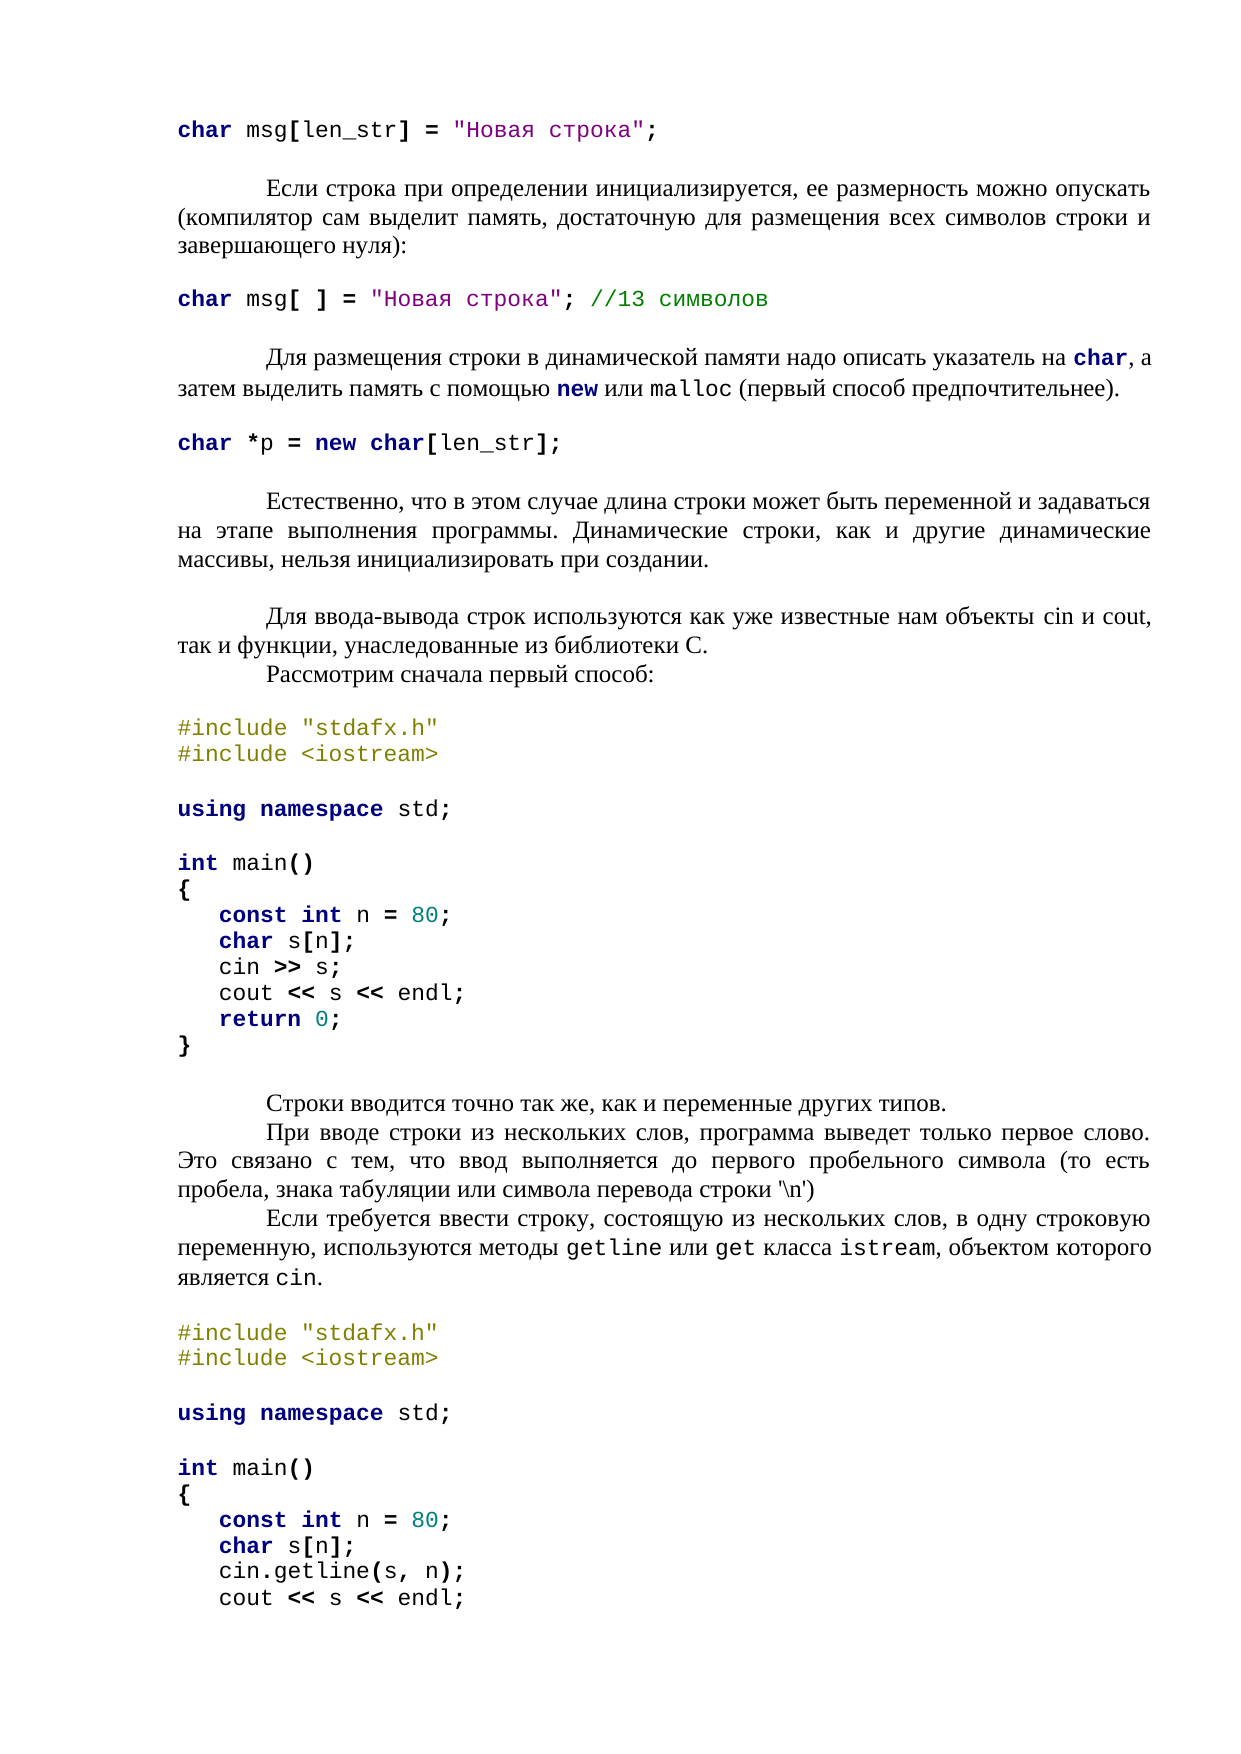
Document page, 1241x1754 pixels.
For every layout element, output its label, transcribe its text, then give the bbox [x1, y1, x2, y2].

text Если требуется ввести строку, состоящую из нескольких слов, в одну строковую переменную, используются методы getline или get класса istream, объектом которого является cin. [177, 1203, 1152, 1292]
text char *p = new char[len_str]; [177, 432, 1152, 458]
text char msg[len_str] = "Новая строка"; [177, 118, 1152, 144]
text Строки вводится точно так же, как и переменные других типов. [177, 1088, 1152, 1117]
text #include <iostream> [177, 742, 1152, 768]
text Если строка при определении инициализируется, ее размерность можно опускать (компилятор сам выделит память, достаточную для размещения всех символов строки и завершающего нуля): [177, 173, 1152, 259]
text cout << s << endl; [177, 981, 1152, 1007]
text char msg[ ] = "Новая строка"; //13 символов [177, 288, 1152, 314]
text Естественно, что в этом случае длина строки может быть переменной и задаваться на этапе выполнения программы. Динамические строки, как и другие динамические массивы, нельзя инициализировать при создании. [177, 486, 1152, 573]
text using namespace std; [177, 1401, 1152, 1427]
text { [177, 1482, 1152, 1508]
text } [177, 1033, 1152, 1059]
text cin >> s; [177, 955, 1152, 981]
text const int n = 80; [177, 903, 1152, 929]
text #include <iostream> [177, 1347, 1152, 1373]
text { [177, 878, 1152, 903]
text int main() [177, 1456, 1152, 1482]
text #include "stdafx.h" [177, 1321, 1152, 1347]
text cin.getline(s, n); [177, 1560, 1152, 1586]
text char s[n]; [177, 929, 1152, 955]
text cout << s << endl; [177, 1586, 1152, 1612]
text const int n = 80; [177, 1508, 1152, 1534]
text При вводе строки из нескольких слов, программа выведет только первое слово. Это связано с тем, что ввод выполняется до первого пробельного символа (то есть пробела, знака табуляции или символа перевода строки '\n') [177, 1117, 1152, 1203]
text char s[n]; [177, 1534, 1152, 1560]
text Рассмотрим сначала первый способ: [177, 659, 1152, 688]
text Для размещения строки в динамической памяти надо описать указатель на char, а затем выделить память с помощью new или mallос (первый способ предпочтительнее). [177, 342, 1152, 403]
text Для ввода-вывода строк используются как уже известные нам объекты cin и cout, так и функции, унаследованные из библиотеки С. [177, 601, 1152, 659]
text #include "stdafx.h" [177, 716, 1152, 742]
text using namespace std; [177, 797, 1152, 823]
text return 0; [177, 1007, 1152, 1033]
text int main() [177, 852, 1152, 878]
